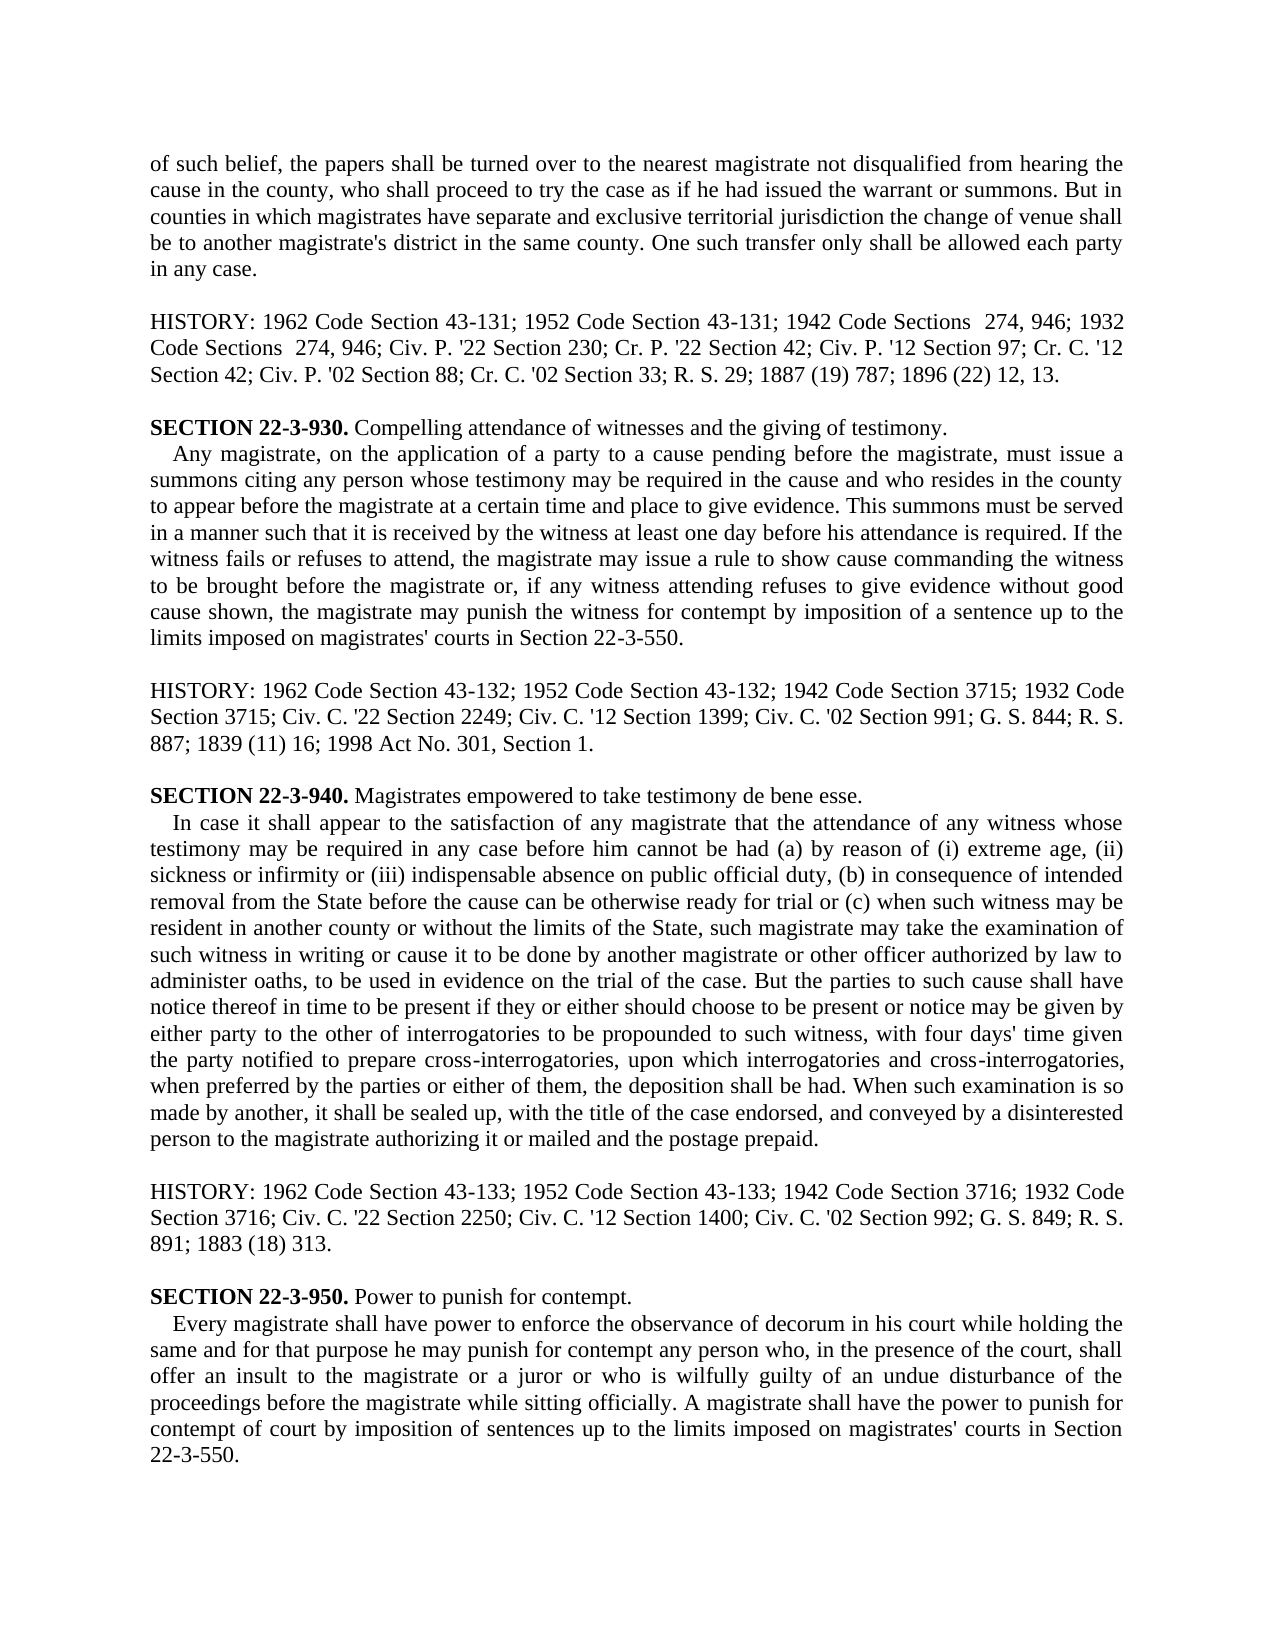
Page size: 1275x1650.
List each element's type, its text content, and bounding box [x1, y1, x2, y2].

text In case it shall appear to the satisfaction of any magistrate that the attendance of any witness whose testimony may be required in any case before him cannot be had (a) by reason of (i) extreme age, (ii) sickness or infirmity or (iii) indispensable absence on public official duty, (b) in consequence of intended removal from the State before the cause can be otherwise ready for trial or (c) when such witness may be resident in another county or without the limits of the State, such magistrate may take the examination of such witness in writing or cause it to be done by another magistrate or other officer authorized by law to administer oaths, to be used in evidence on the trial of the case. But the parties to such cause shall have notice thereof in time to be present if they or either should choose to be present or notice may be given by either party to the other of interrogatories to be propounded to such witness, with four days' time given the party notified to prepare cross-interrogatories, upon which interrogatories and cross-interrogatories, when preferred by the parties or either of them, the deposition shall be had. When such examination is so made by another, it shall be sealed up, with the title of the case endorsed, and conveyed by a disinterested person to the magistrate authorizing it or mailed and the postage prepaid. [150, 809, 1125, 1151]
text SECTION 22-3-930. Compelling attendance of witnesses and the giving of testimony. [150, 413, 1125, 440]
text HISTORY: 1962 Code Section 43-132; 1952 Code Section 43-132; 1942 Code Section 3715; 1932 Code Section 3715; Civ. C. '22 Section 2249; Civ. C. '12 Section 1399; Civ. C. '02 Section 991; G. S. 844; R. S. 887; 1839 (11) 16; 1998 Act No. 301, Section 1. [150, 677, 1125, 756]
text HISTORY: 1962 Code Section 43-131; 1952 Code Section 43-131; 1942 Code Sections 274, 946; 1932 Code Sections 274, 946; Civ. P. '22 Section 230; Cr. P. '22 Section 42; Civ. P. '12 Section 97; Cr. C. '12 Section 42; Civ. P. '02 Section 88; Cr. C. '02 Section 33; R. S. 29; 1887 (19) 787; 1896 (22) 12, 13. [150, 308, 1125, 387]
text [150, 150, 1125, 282]
text HISTORY: 1962 Code Section 43-133; 1952 Code Section 43-133; 1942 Code Section 3716; 1932 Code Section 3716; Civ. C. '22 Section 2250; Civ. C. '12 Section 1400; Civ. C. '02 Section 992; G. S. 849; R. S. 891; 1883 (18) 313. [150, 1178, 1125, 1257]
text Every magistrate shall have power to enforce the observance of decorum in his court while holding the same and for that purpose he may punish for contempt any person who, in the presence of the court, shall offer an insult to the magistrate or a juror or who is wilfully guilty of an undue disturbance of the proceedings before the magistrate while sitting officially. A magistrate shall have the power to punish for contempt of court by imposition of sentences up to the limits imposed on magistrates' courts in Section 22-3-550. [150, 1309, 1125, 1468]
text SECTION 22-3-950. Power to punish for contempt. [150, 1283, 1125, 1309]
text SECTION 22-3-940. Magistrates empowered to take testimony de bene esse. [150, 782, 1125, 809]
text Any magistrate, on the application of a party to a cause pending before the magistrate, must issue a summons citing any person whose testimony may be required in the cause and who resides in the county to appear before the magistrate at a certain time and place to give evidence. This summons must be served in a manner such that it is received by the witness at least one day before his attendance is required. If the witness fails or refuses to attend, the magistrate may issue a rule to show cause commanding the witness to be brought before the magistrate or, if any witness attending refuses to give evidence without good cause shown, the magistrate may punish the witness for contempt by imposition of a sentence up to the limits imposed on magistrates' courts in Section 22-3-550. [150, 440, 1125, 651]
